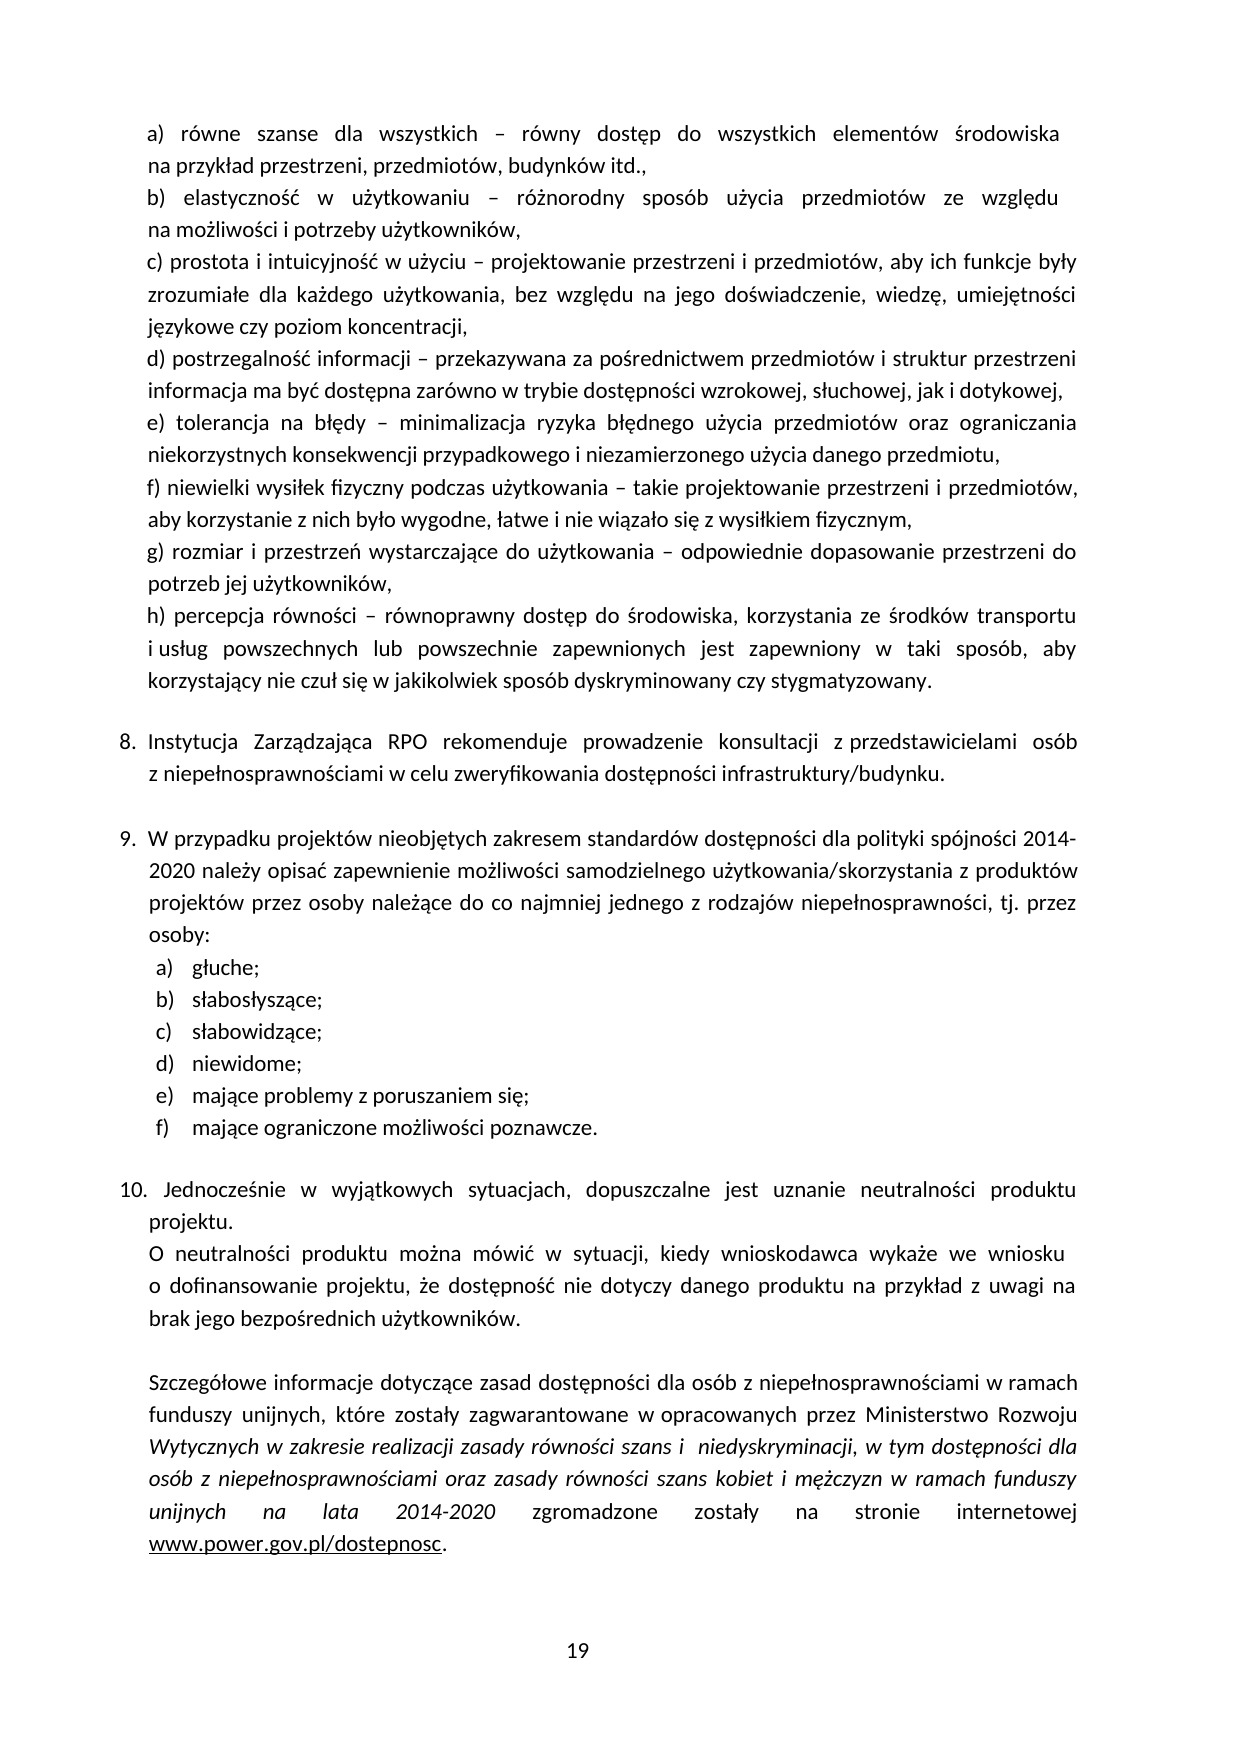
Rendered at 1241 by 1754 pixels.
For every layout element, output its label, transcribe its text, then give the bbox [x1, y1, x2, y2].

list Jednocześnie w wyjątkowych sytuacjach, dopuszczalne jest uznanie neutralności produktu projektu. O neutralności produktu można mówić w sytuacji, kiedy wnioskodawca wykaże we wniosku o dofinansowanie projektu, że dostępność nie dotyczy danego produktu na przykład z uwagi na brak jego bezpośrednich użytkowników. [119, 1175, 1078, 1332]
list h) percepcja równości – równoprawny dostęp do środowiska, korzystania ze środków transportu i usług powszechnych lub powszechnie zapewnionych jest zapewniony w taki sposób, aby korzystający nie czuł się w jakikolwiek sposób dyskryminowany czy stygmatyzowany. [147, 602, 1078, 694]
list a) równe szanse dla wszystkich – równy dostęp do wszystkich elementów środowiska na przykład przestrzeni, przedmiotów, budynków itd., [147, 119, 1078, 179]
list słabosłyszące; [119, 985, 1078, 1013]
list W przypadku projektów nieobjętych zakresem standardów dostępności dla polityki spójności 2014-2020 należy opisać zapewnienie możliwości samodzielnego użytkowania/skorzystania z produktów projektów przez osoby należące do co najmniej jednego z rodzajów niepełnosprawności, tj. przez osoby: [119, 824, 1078, 948]
list d) postrzegalność informacji – przekazywana za pośrednictwem przedmiotów i struktur przestrzeni informacja ma być dostępna zarówno w trybie dostępności wzrokowej, słuchowej, jak i dotykowej, [147, 344, 1078, 404]
list słabowidzące; [119, 1017, 1078, 1045]
list Szczegółowe informacje dotyczące zasad dostępności dla osób z niepełnosprawnościami w ramach funduszy unijnych, które zostały zagwarantowane w opracowanych przez Ministerstwo Rozwoju Wytycznych w zakresie realizacji zasady równości szans i niedyskryminacji, w tym dostępności dla osób z niepełnosprawnościami oraz zasady równości szans kobiet i mężczyzn w ramach funduszy unijnych na lata 2014-2020 zgromadzone zostały na stronie internetowej www.power.gov.pl/dostepnosc. [149, 1368, 1078, 1557]
list f) niewielki wysiłek fizyczny podczas użytkowania – takie projektowanie przestrzeni i przedmiotów, aby korzystanie z nich było wygodne, łatwe i nie wiązało się z wysiłkiem fizycznym, [147, 473, 1078, 533]
list mające problemy z poruszaniem się; [119, 1081, 1078, 1109]
list mające ograniczone możliwości poznawcze. [119, 1113, 1078, 1142]
list b) elastyczność w użytkowaniu – różnorodny sposób użycia przedmiotów ze względu na możliwości i potrzeby użytkowników, [147, 183, 1078, 243]
list głuche; [119, 953, 1078, 981]
list c) prostota i intuicyjność w użyciu – projektowanie przestrzeni i przedmiotów, aby ich funkcje były zrozumiałe dla każdego użytkowania, bez względu na jego doświadczenie, wiedzę, umiejętności językowe czy poziom koncentracji, [147, 247, 1078, 340]
list niewidome; [119, 1049, 1078, 1077]
list Instytucja Zarządzająca RPO rekomenduje prowadzenie konsultacji z przedstawicielami osób z niepełnosprawnościami w celu zweryfikowania dostępności infrastruktury/budynku. [119, 727, 1078, 787]
list g) rozmiar i przestrzeń wystarczające do użytkowania – odpowiednie dopasowanie przestrzeni do potrzeb jej użytkowników, [147, 537, 1078, 597]
list e) tolerancja na błędy – minimalizacja ryzyka błędnego użycia przedmiotów oraz ograniczania niekorzystnych konsekwencji przypadkowego i niezamierzonego użycia danego przedmiotu, [147, 408, 1078, 469]
